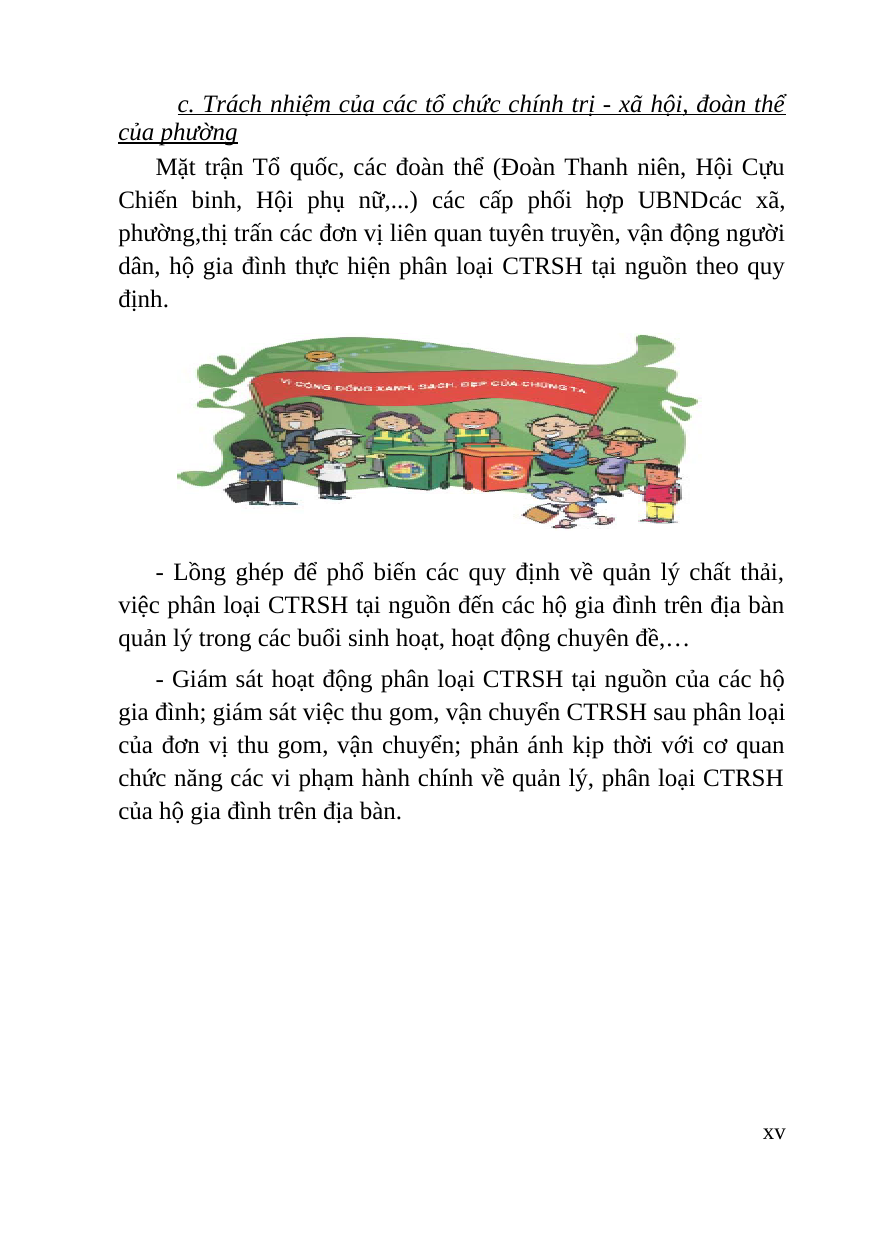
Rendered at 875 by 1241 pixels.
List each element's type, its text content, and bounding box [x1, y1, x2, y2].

text - Lồng ghép để phổ biến các quy định về quản lý chất thải, việc phân loại CTRSH tại nguồn đến các hộ gia đình trên địa bàn quản lý trong các buổi sinh hoạt, hoạt động chuyên đề,… [118, 557, 785, 652]
text - Giám sát hoạt động phân loại CTRSH tại nguồn của các hộ gia đình; giám sát việc thu gom, vận chuyển CTRSH sau phân loại của đơn vị thu gom, vận chuyển; phản ánh kịp thời với cơ quan chức năng các vi phạm hành chính về quản lý, phân loại CTRSH của hộ gia đình trên địa bàn. [118, 664, 785, 825]
text Mặt trận Tổ quốc, các đoàn thể (Đoàn Thanh niên, Hội Cựu Chiến binh, Hội phụ nữ,...) các cấp phối hợp UBNDcác xã, phường,thị trấn các đơn vị liên quan tuyên truyền, vận động người dân, hộ gia đình thực hiện phân loại CTRSH tại nguồn theo quy định. [118, 152, 785, 313]
subtitle c. Trách nhiệm của các tổ chức chính trị - xã hội, đoàn thể của phường [118, 89, 785, 146]
